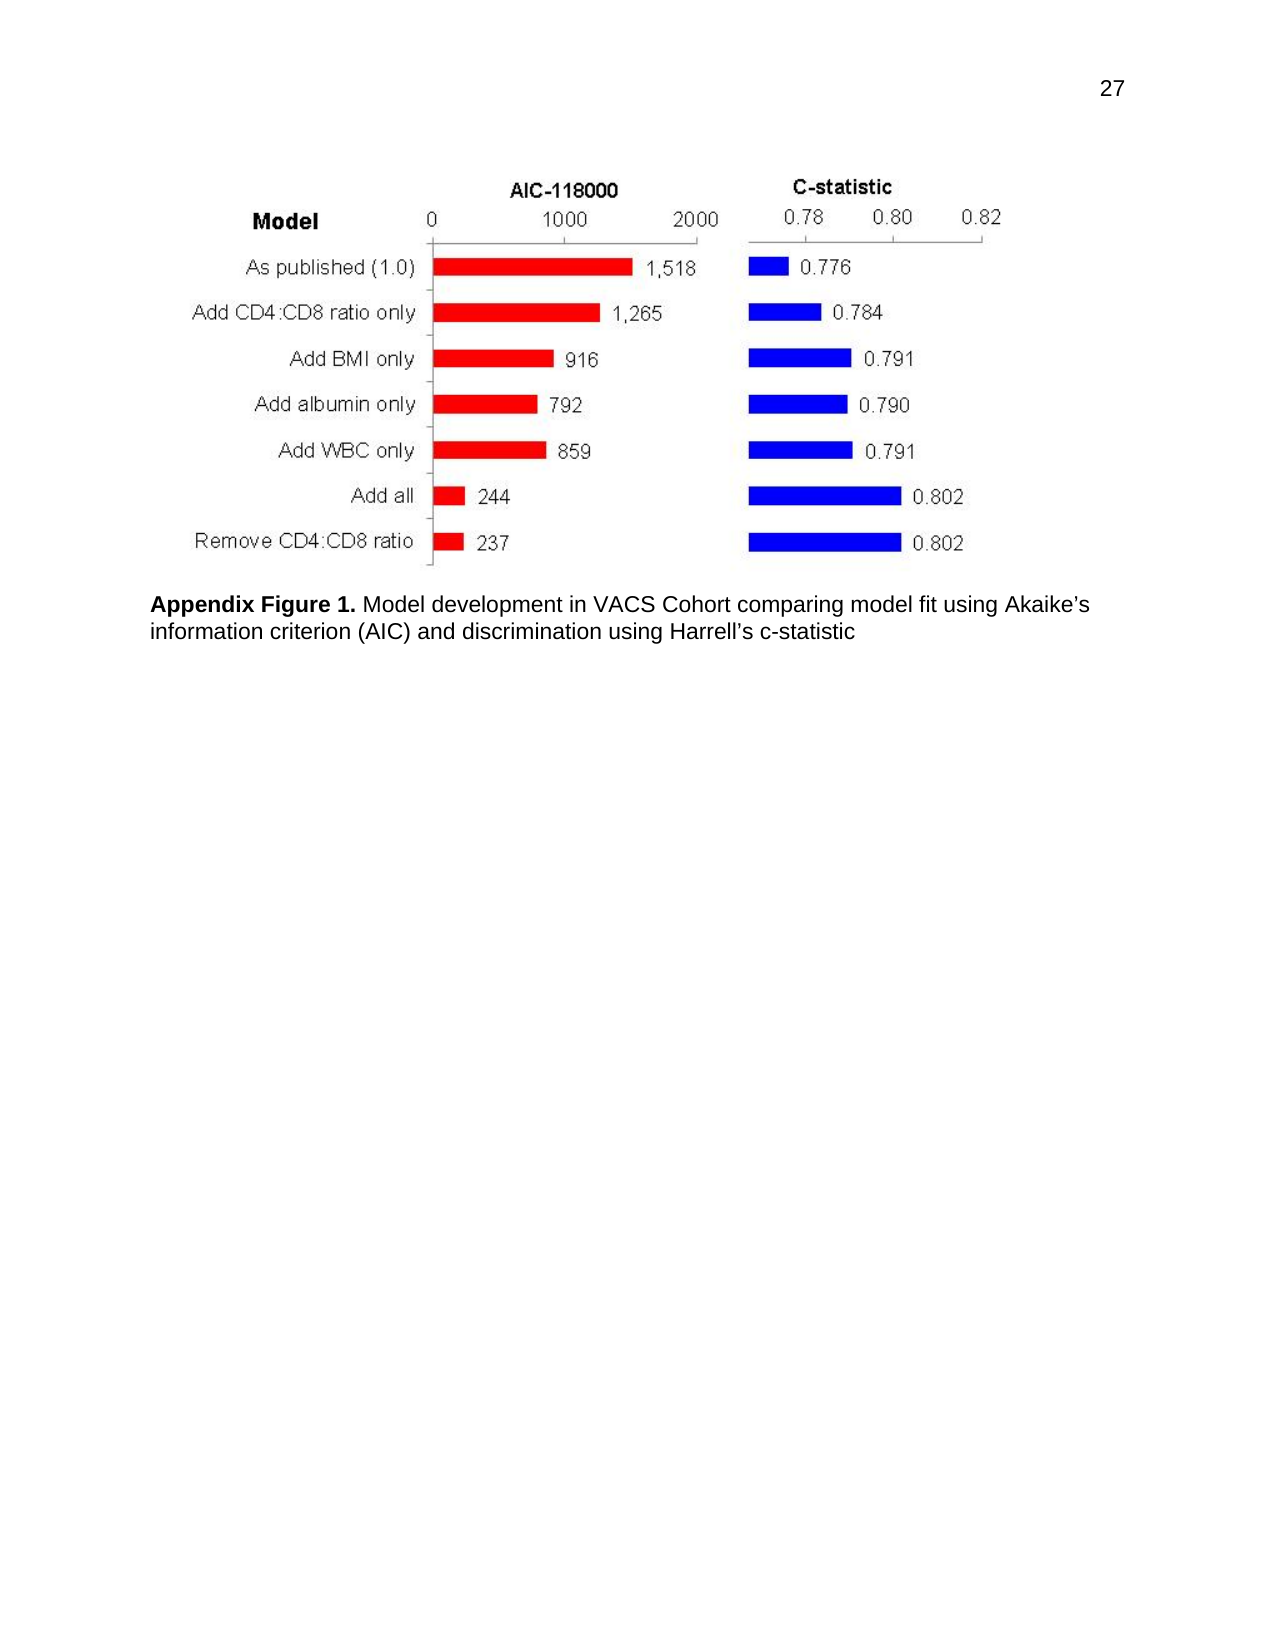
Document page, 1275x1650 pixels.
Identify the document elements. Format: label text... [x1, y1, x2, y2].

text Appendix Figure 1. Model development in VACS Cohort comparing model fit using Akaike’s information criterion (AIC) and discrimination using Harrell’s c-statistic [150, 591, 1125, 644]
picture [150, 150, 1014, 592]
